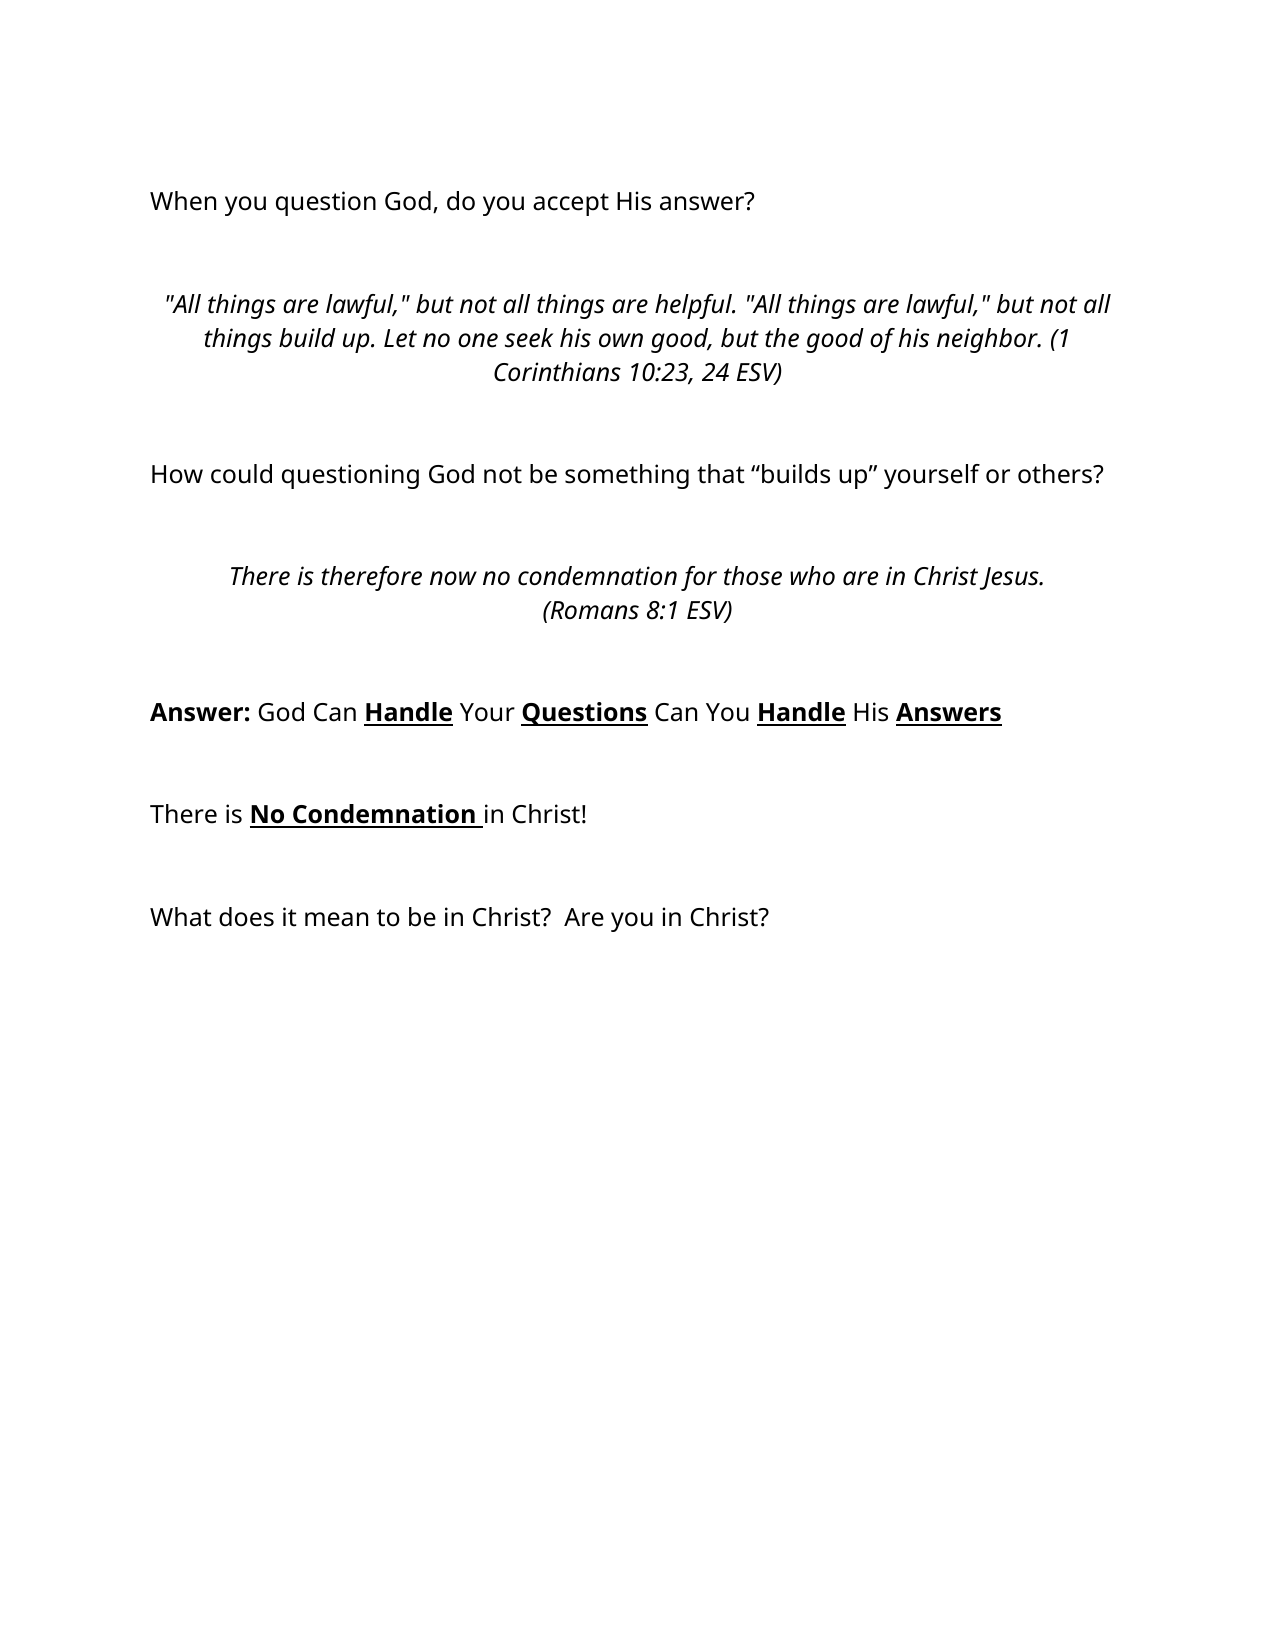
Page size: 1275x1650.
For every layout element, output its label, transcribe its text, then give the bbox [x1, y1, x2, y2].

text Answer: God Can Handle Your Questions Can You Handle His Answers [150, 695, 1125, 729]
text (Romans 8:1 ESV) [150, 593, 1125, 627]
text "All things are lawful," but not all things are helpful. "All things are lawful," but not all things build up. Let no one seek his own good, but the good of his neighbor. (1 Corinthians 10:23, 24 ESV) [150, 286, 1125, 388]
text How could questioning God not be something that “builds up” yourself or others? [150, 457, 1125, 491]
text There is No Condemnation in Christ! [150, 797, 1125, 831]
text What does it mean to be in Christ? Are you in Christ? [150, 899, 1125, 933]
text When you question God, do you accept His answer? [150, 184, 1125, 218]
text There is therefore now no condemnation for those who are in Christ Jesus. [150, 559, 1125, 593]
